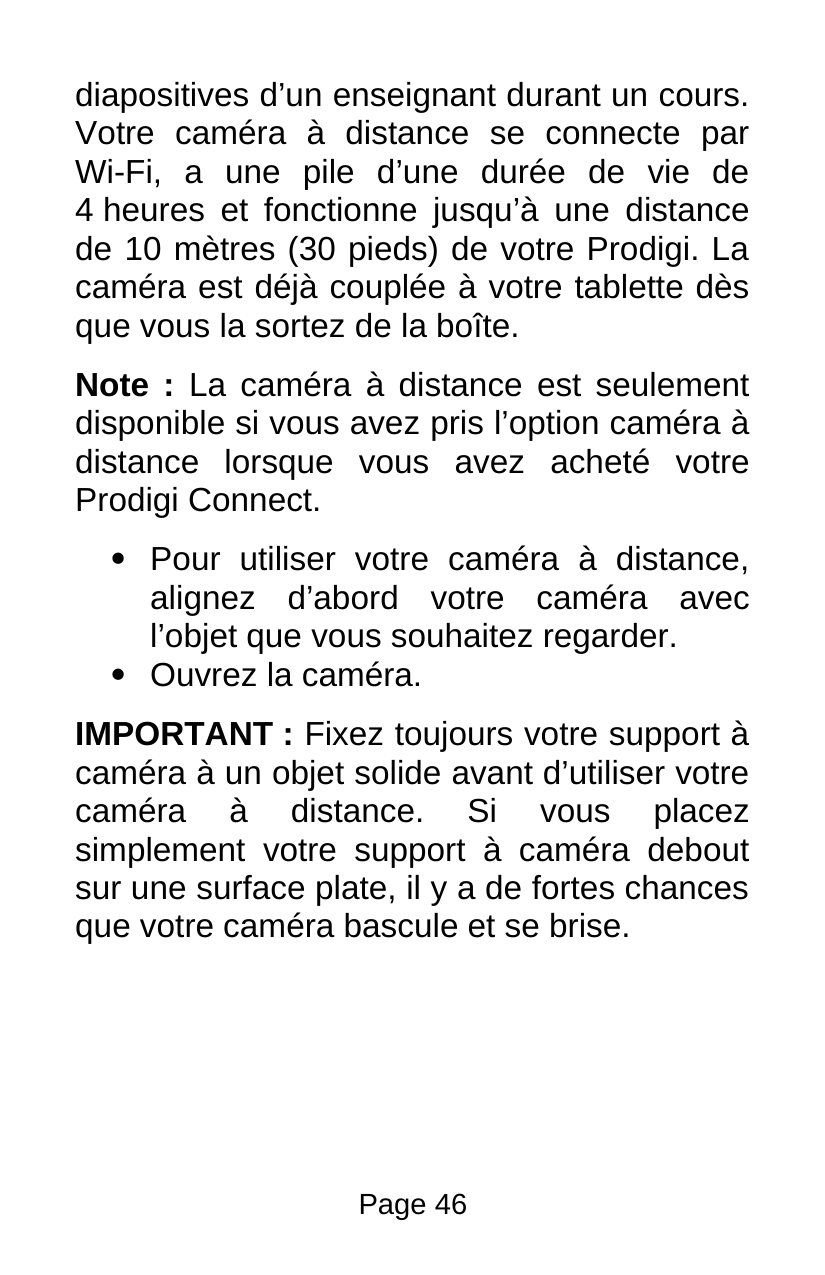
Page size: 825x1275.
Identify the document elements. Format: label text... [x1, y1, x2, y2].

text IMPORTANT : Fixez toujours votre support à caméra à un objet solide avant d’utiliser votre caméra à distance. Si vous placez simplement votre support à caméra debout sur une surface plate, il y a de fortes chances que votre caméra bascule et se brise. [75, 714, 750, 945]
list Pour utiliser votre caméra à distance, alignez d’abord votre caméra avec l’objet que vous souhaitez regarder. [112, 539, 750, 655]
text Note : La caméra à distance est seulement disponible si vous avez pris l’option caméra à distance lorsque vous avez acheté votre Prodigi Connect. [75, 365, 750, 519]
list Ouvrez la caméra. [112, 655, 750, 693]
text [75, 75, 750, 344]
